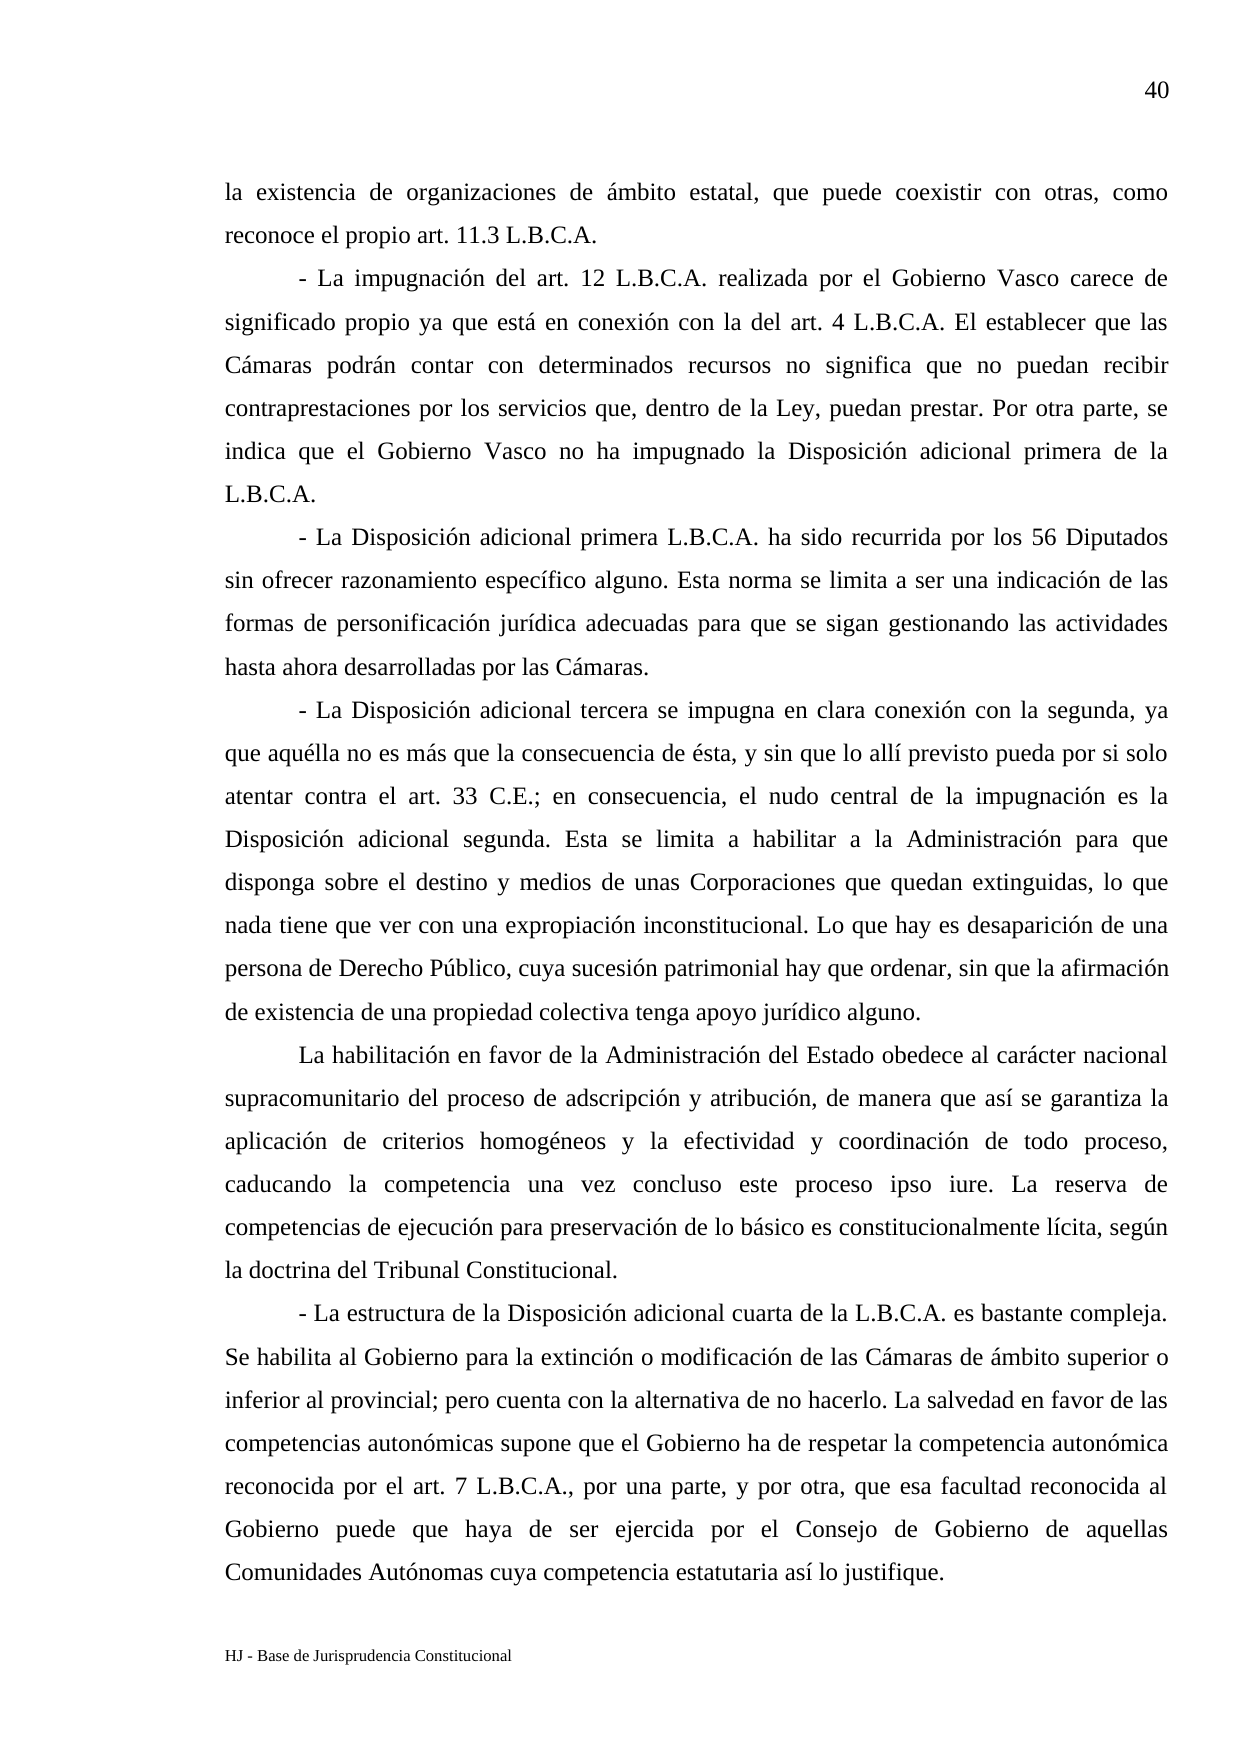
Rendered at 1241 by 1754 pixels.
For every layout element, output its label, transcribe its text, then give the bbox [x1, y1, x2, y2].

text - La Disposición adicional primera L.B.C.A. ha sido recurrida por los 56 Diputados sin ofrecer razonamiento específico alguno. Esta norma se limita a ser una indicación de las formas de personificación jurídica adecuadas para que se sigan gestionando las actividades hasta ahora desarrolladas por las Cámaras. [224, 522, 1169, 680]
text - La impugnación del art. 12 L.B.C.A. realizada por el Gobierno Vasco carece de significado propio ya que está en conexión con la del art. 4 L.B.C.A. El establecer que las Cámaras podrán contar con determinados recursos no significa que no puedan recibir contraprestaciones por los servicios que, dentro de la Ley, puedan prestar. Por otra parte, se indica que el Gobierno Vasco no ha impugnado la Disposición adicional primera de la L.B.C.A. [224, 263, 1169, 508]
text La habilitación en favor de la Administración del Estado obedece al carácter nacional supracomunitario del proceso de adscripción y atribución, de manera que así se garantiza la aplicación de criterios homogéneos y la efectividad y coordinación de todo proceso, caducando la competencia una vez concluso este proceso ipso iure. La reserva de competencias de ejecución para preservación de lo básico es constitucionalmente lícita, según la doctrina del Tribunal Constitucional. [224, 1040, 1169, 1284]
text - La Disposición adicional tercera se impugna en clara conexión con la segunda, ya que aquélla no es más que la consecuencia de ésta, y sin que lo allí previsto pueda por si solo atentar contra el art. 33 C.E.; en consecuencia, el nudo central de la impugnación es la Disposición adicional segunda. Esta se limita a habilitar a la Administración para que disponga sobre el destino y medios de unas Corporaciones que quedan extinguidas, lo que nada tiene que ver con una expropiación inconstitucional. Lo que hay es desaparición de una persona de Derecho Público, cuya sucesión patrimonial hay que ordenar, sin que la afirmación de existencia de una propiedad colectiva tenga apoyo jurídico alguno. [224, 695, 1169, 1025]
text - La estructura de la Disposición adicional cuarta de la L.B.C.A. es bastante compleja. Se habilita al Gobierno para la extinción o modificación de las Cámaras de ámbito superior o inferior al provincial; pero cuenta con la alternativa de no hacerlo. La salvedad en favor de las competencias autonómicas supone que el Gobierno ha de respetar la competencia autonómica reconocida por el art. 7 L.B.C.A., por una parte, y por otra, que esa facultad reconocida al Gobierno puede que haya de ser ejercida por el Consejo de Gobierno de aquellas Comunidades Autónomas cuya competencia estatutaria así lo justifique. [224, 1298, 1169, 1586]
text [224, 177, 1169, 249]
